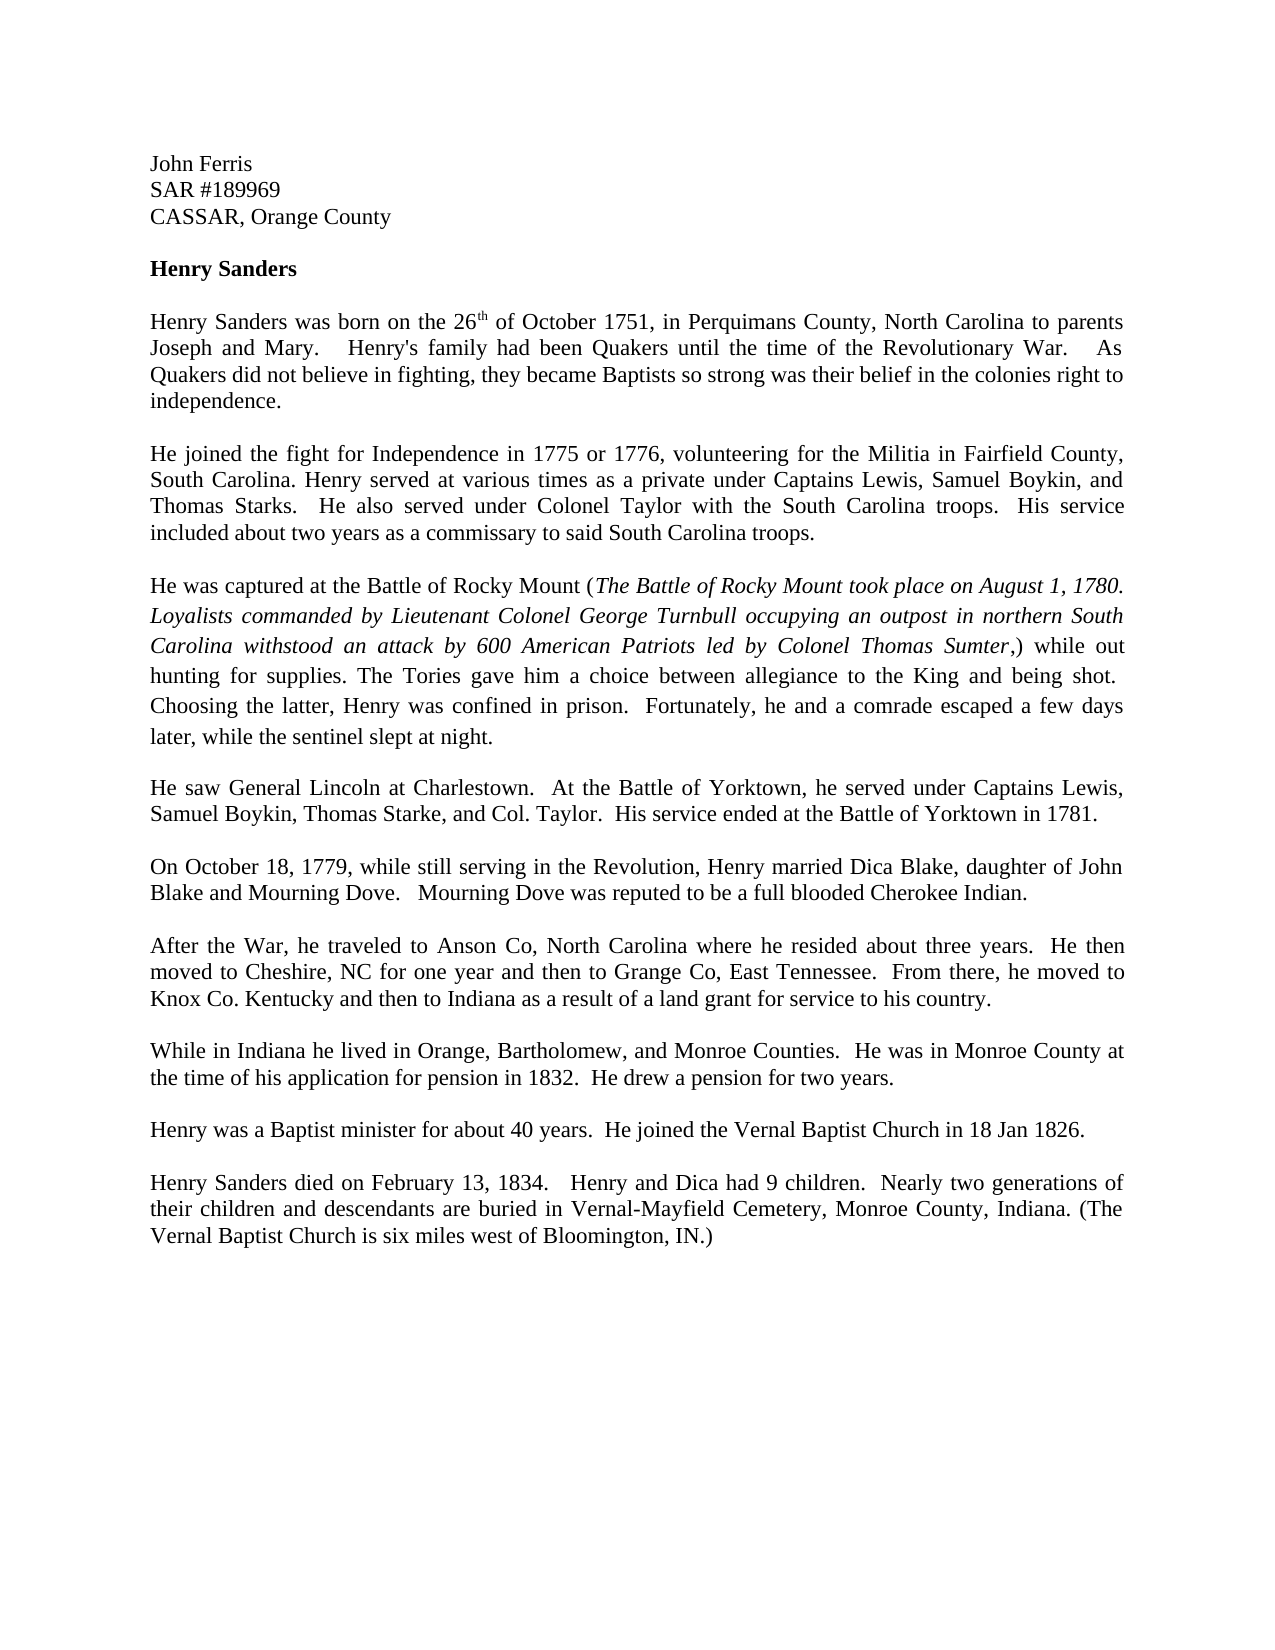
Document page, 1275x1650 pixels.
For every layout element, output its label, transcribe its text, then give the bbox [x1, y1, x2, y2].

text CASSAR, Orange County [150, 203, 1125, 229]
text Henry Sanders was born on the 26th of October 1751, in Perquimans County, North Carolina to parents Joseph and Mary. Henry's family had been Quakers until the time of the Revolutionary War. As Quakers did not believe in fighting, they became Baptists so strong was their belief in the colonies right to independence. [150, 308, 1125, 413]
text After the War, he traveled to Anson Co, North Carolina where he resided about three years. He then moved to Cheshire, NC for one year and then to Grange Co, East Tennessee. From there, he moved to Knox Co. Kentucky and then to Indiana as a result of a land grant for service to his country. [150, 932, 1125, 1011]
text On October 18, 1779, while still serving in the Revolution, Henry married Dica Blake, daughter of John Blake and Mourning Dove. Mourning Dove was reputed to be a full blooded Cherokee Indian. [150, 853, 1125, 906]
text He joined the fight for Independence in 1775 or 1776, volunteering for the Militia in Fairfield County, South Carolina. Henry served at various times as a private under Captains Lewis, Samuel Boykin, and Thomas Starks. He also served under Colonel Taylor with the South Carolina troops. His service included about two years as a commissary to said South Carolina troops. [150, 440, 1125, 545]
text John Ferris [150, 150, 1125, 176]
text Henry Sanders died on February 13, 1834. Henry and Dica had 9 children. Nearly two generations of their children and descendants are buried in Vernal-Mayfield Cemetery, Monroe County, Indiana. (The Vernal Baptist Church is six miles west of Bloomington, IN.) [150, 1169, 1125, 1248]
text While in Indiana he lived in Orange, Bartholomew, and Monroe Counties. He was in Monroe County at the time of his application for pension in 1832. He drew a pension for two years. [150, 1037, 1125, 1090]
text SAR #189969 [150, 176, 1125, 203]
text He saw General Lincoln at Charlestown. At the Battle of Yorktown, he served under Captains Lewis, Samuel Boykin, Thomas Starke, and Col. Taylor. His service ended at the Battle of Yorktown in 1781. [150, 774, 1125, 826]
text Henry was a Baptist minister for about 40 years. He joined the Vernal Baptist Church in 18 Jan 1826. [150, 1116, 1125, 1143]
text He was captured at the Battle of Rocky Mount (The Battle of Rocky Mount took place on August 1, 1780. Loyalists commanded by Lieutenant Colonel George Turnbull occupying an outpost in northern South Carolina withstood an attack by 600 American Patriots led by Colonel Thomas Sumter,) while out hunting for supplies. The Tories gave him a choice between allegiance to the King and being shot. Choosing the latter, Henry was confined in prison. Fortunately, he and a comrade escaped a few days later, while the sentinel slept at night. [150, 572, 1125, 749]
text Henry Sanders [150, 255, 1125, 282]
